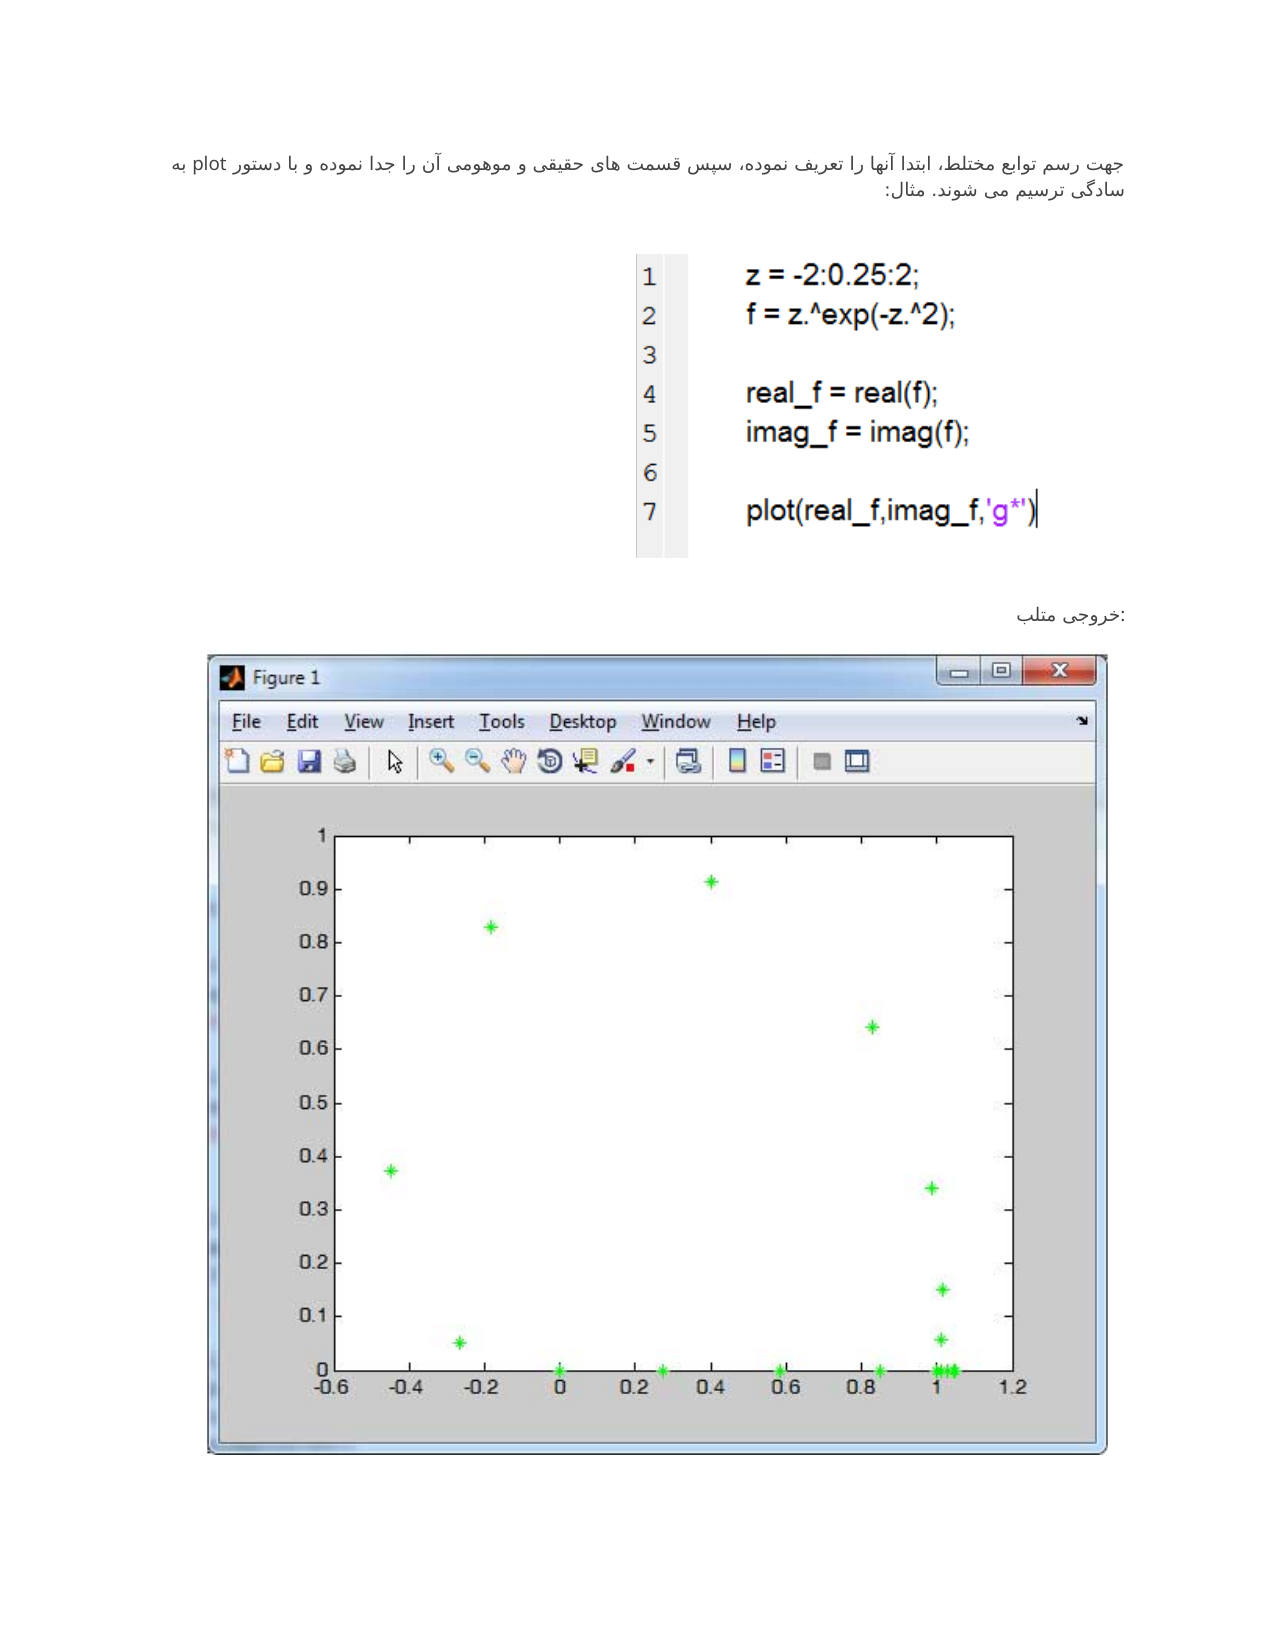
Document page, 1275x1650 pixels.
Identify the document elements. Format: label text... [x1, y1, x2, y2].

picture [636, 254, 1135, 558]
text جهت رسم توابع مختلط، ابتدا آنها را تعریف نموده، سپس قسمت های حقیقی و موهومی آن را جدا نموده و با دستور plot به سادگی ترسیم می شوند. مثال: [150, 150, 1125, 201]
picture [206, 650, 1108, 1455]
text خروجی متلب: [150, 596, 1125, 627]
